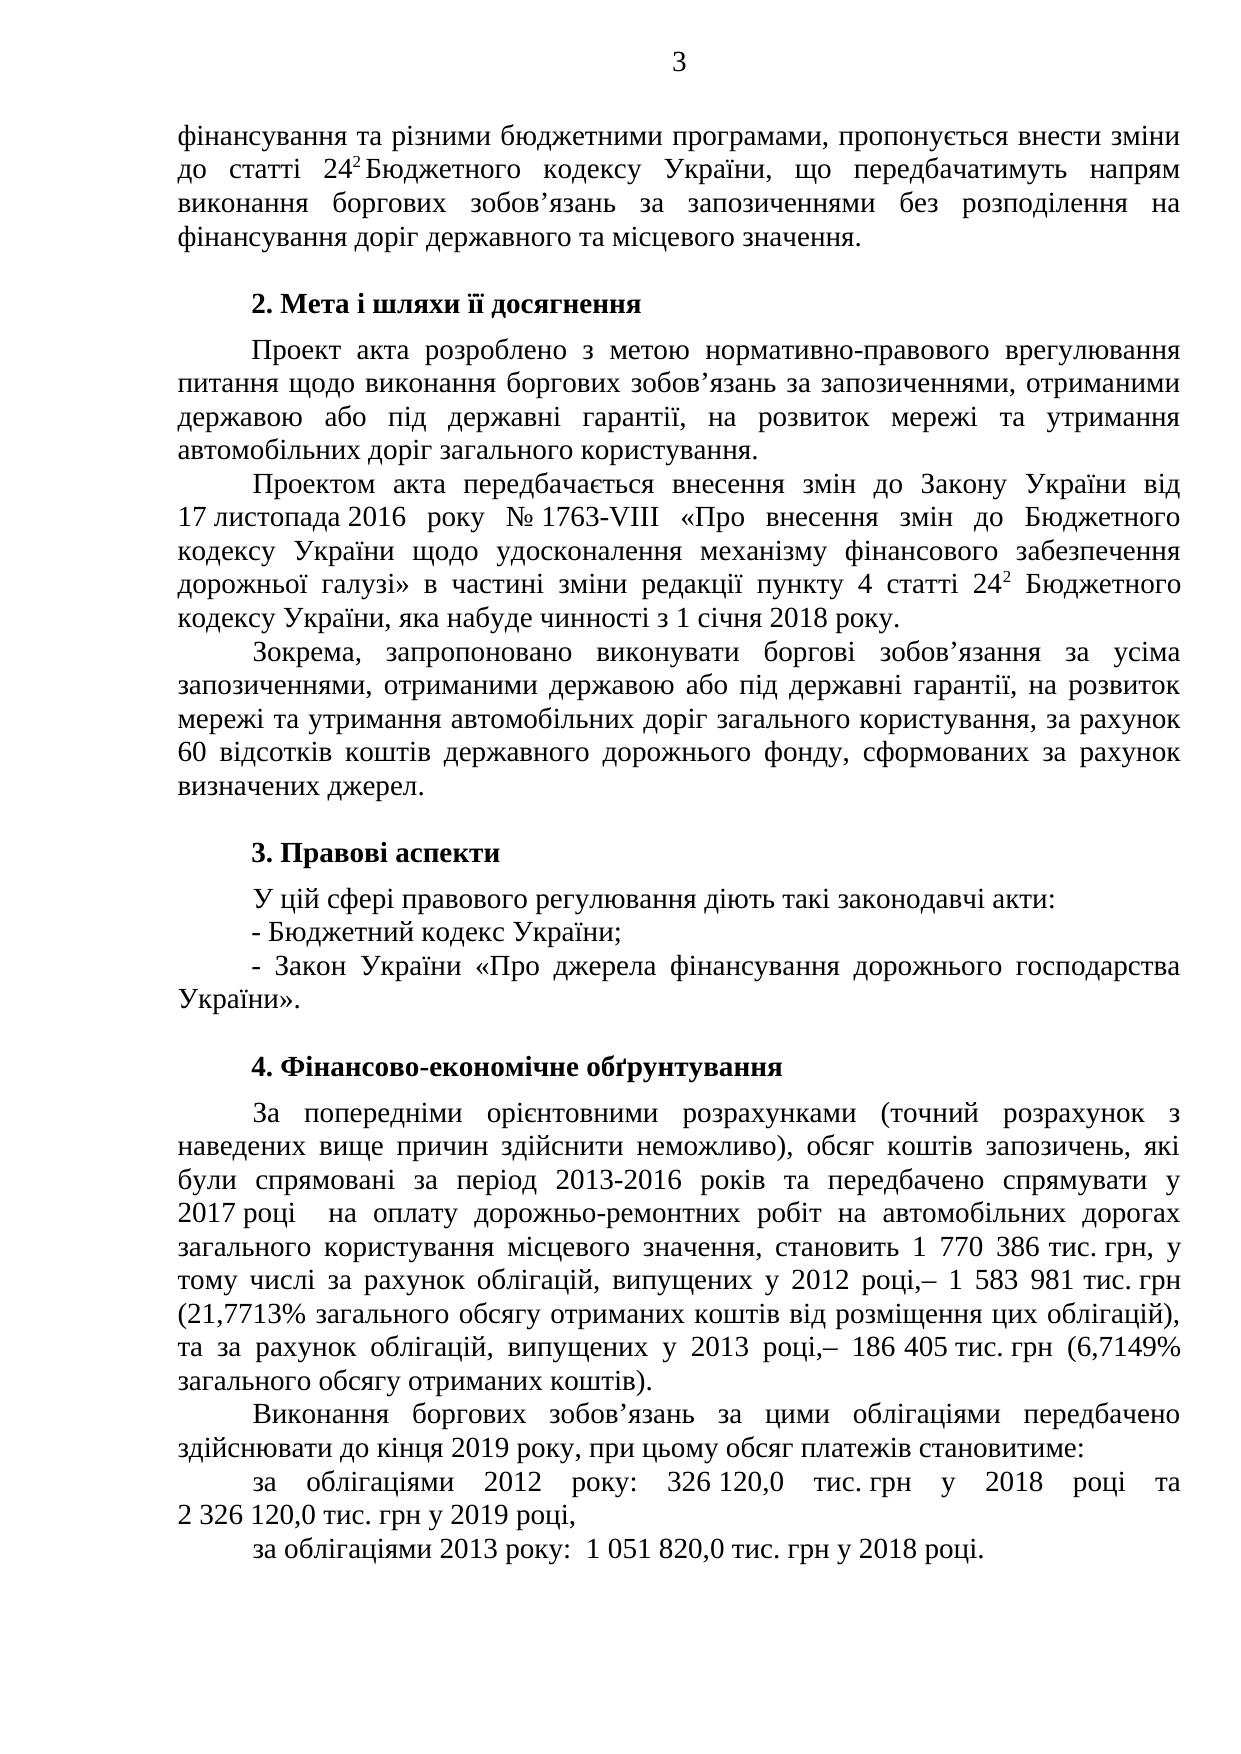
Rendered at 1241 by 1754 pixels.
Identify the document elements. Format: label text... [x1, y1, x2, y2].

text 2. Мета і шляхи її досягнення [177, 286, 1181, 319]
text 3. Правові аспекти [177, 835, 1181, 868]
text Проект акта розроблено з метою нормативно-правового врегулювання питання щодо виконання боргових зобов’язань за запозиченнями, отриманими державою або під державні гарантії, на розвиток мережі та утримання автомобільних доріг загального користування. [177, 332, 1181, 466]
text - Бюджетний кодекс України; [177, 914, 1181, 948]
text - Закон України «Про джерела фінансування дорожнього господарства України». [177, 948, 1181, 1015]
text Виконання боргових зобов’язань за цими облігаціями передбачено здійснювати до кінця 2019 року, при цьому обсяг платежів становитиме: [177, 1397, 1181, 1464]
text за облігаціями 2012 року: 326 120,0 тис. грн у 2018 році та 2 326 120,0 тис. грн у 2019 році, [177, 1464, 1181, 1531]
text Зокрема, запропоновано виконувати боргові зобов’язання за усіма запозиченнями, отриманими державою або під державні гарантії, на розвиток мережі та утримання автомобільних доріг загального користування, за рахунок 60 відсотків коштів державного дорожнього фонду, сформованих за рахунок визначених джерел. [177, 634, 1181, 801]
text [177, 118, 1181, 252]
text У цій сфері правового регулювання діють такі законодавчі акти: [177, 881, 1181, 914]
text за облігаціями 2013 року: 1 051 820,0 тис. грн у 2018 році. [177, 1531, 1181, 1564]
text 4. Фінансово-економічне обґрунтування [177, 1049, 1181, 1082]
text Проектом акта передбачається внесення змін до Закону України від 17 листопада 2016 року № 1763-VIII «Про внесення змін до Бюджетного кодексу України щодо удосконалення механізму фінансового забезпечення дорожньої галузі» в частині зміни редакції пункту 4 статті 242 Бюджетного кодексу України, яка набуде чинності з 1 січня 2018 року. [177, 466, 1181, 634]
text За попередніми орієнтовними розрахунками (точний розрахунок з наведених вище причин здійснити неможливо), обсяг коштів запозичень, які були спрямовані за період 2013-2016 років та передбачено спрямувати у 2017 році на оплату дорожньо-ремонтних робіт на автомобільних дорогах загального користування місцевого значення, становить 1 770 386 тис. грн, у тому числі за рахунок облігацій, випущених у 2012 році,– 1 583 981 тис. грн (21,7713% загального обсягу отриманих коштів від розміщення цих облігацій), та за рахунок облігацій, випущених у 2013 році,– 186 405 тис. грн (6,7149% загального обсягу отриманих коштів). [177, 1095, 1181, 1397]
